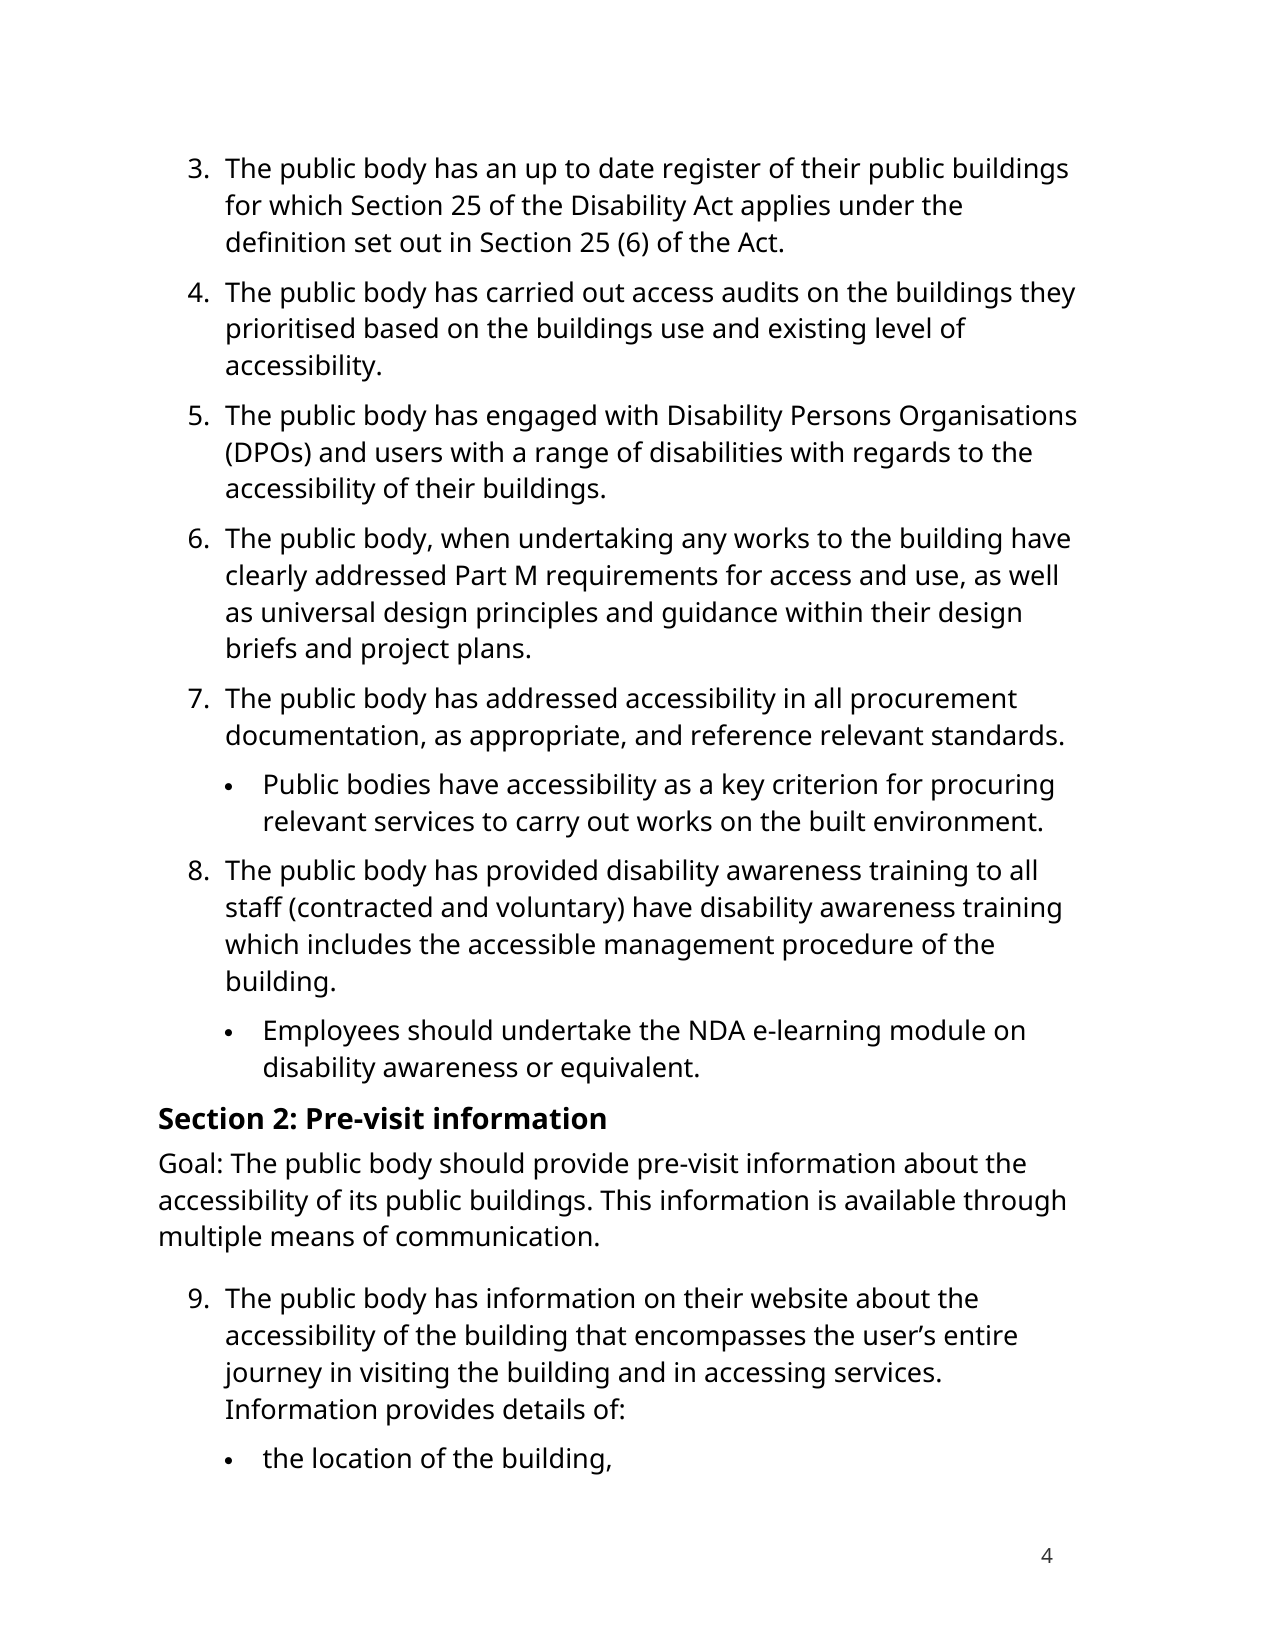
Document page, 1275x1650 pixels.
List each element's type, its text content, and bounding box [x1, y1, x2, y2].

list The public body has carried out access audits on the buildings they prioritised based on the buildings use and existing level of accessibility. [187, 273, 1087, 384]
list Public bodies have accessibility as a key criterion for procuring relevant services to carry out works on the built environment. [225, 766, 1087, 839]
list The public body has provided disability awareness training to all staff (contracted and voluntary) have disability awareness training which includes the accessible management procedure of the building. [187, 852, 1087, 999]
list Employees should undertake the NDA e-learning module on disability awareness or equivalent. [225, 1012, 1087, 1086]
list The public body has information on their website about the accessibility of the building that encompasses the user’s entire journey in visiting the building and in accessing services. Information provides details of: [187, 1280, 1087, 1427]
list The public body, when undertaking any works to the building have clearly addressed Part M requirements for access and use, as well as universal design principles and guidance within their design briefs and project plans. [187, 519, 1087, 667]
text Goal: The public body should provide pre-visit information about the accessibility of its public buildings. This information is available through multiple means of communication. [158, 1144, 1087, 1255]
list The public body has engaged with Disability Persons Organisations (DPOs) and users with a range of disabilities with regards to the accessibility of their buildings. [187, 396, 1087, 507]
list the location of the building, [225, 1440, 1087, 1477]
list The public body has addressed accessibility in all procurement documentation, as appropriate, and reference relevant standards. [187, 679, 1087, 753]
list The public body has an up to date register of their public buildings for which Section 25 of the Disability Act applies under the definition set out in Section 25 (6) of the Act. [187, 150, 1087, 261]
subtitle Section 2: Pre-visit information [158, 1098, 1087, 1138]
